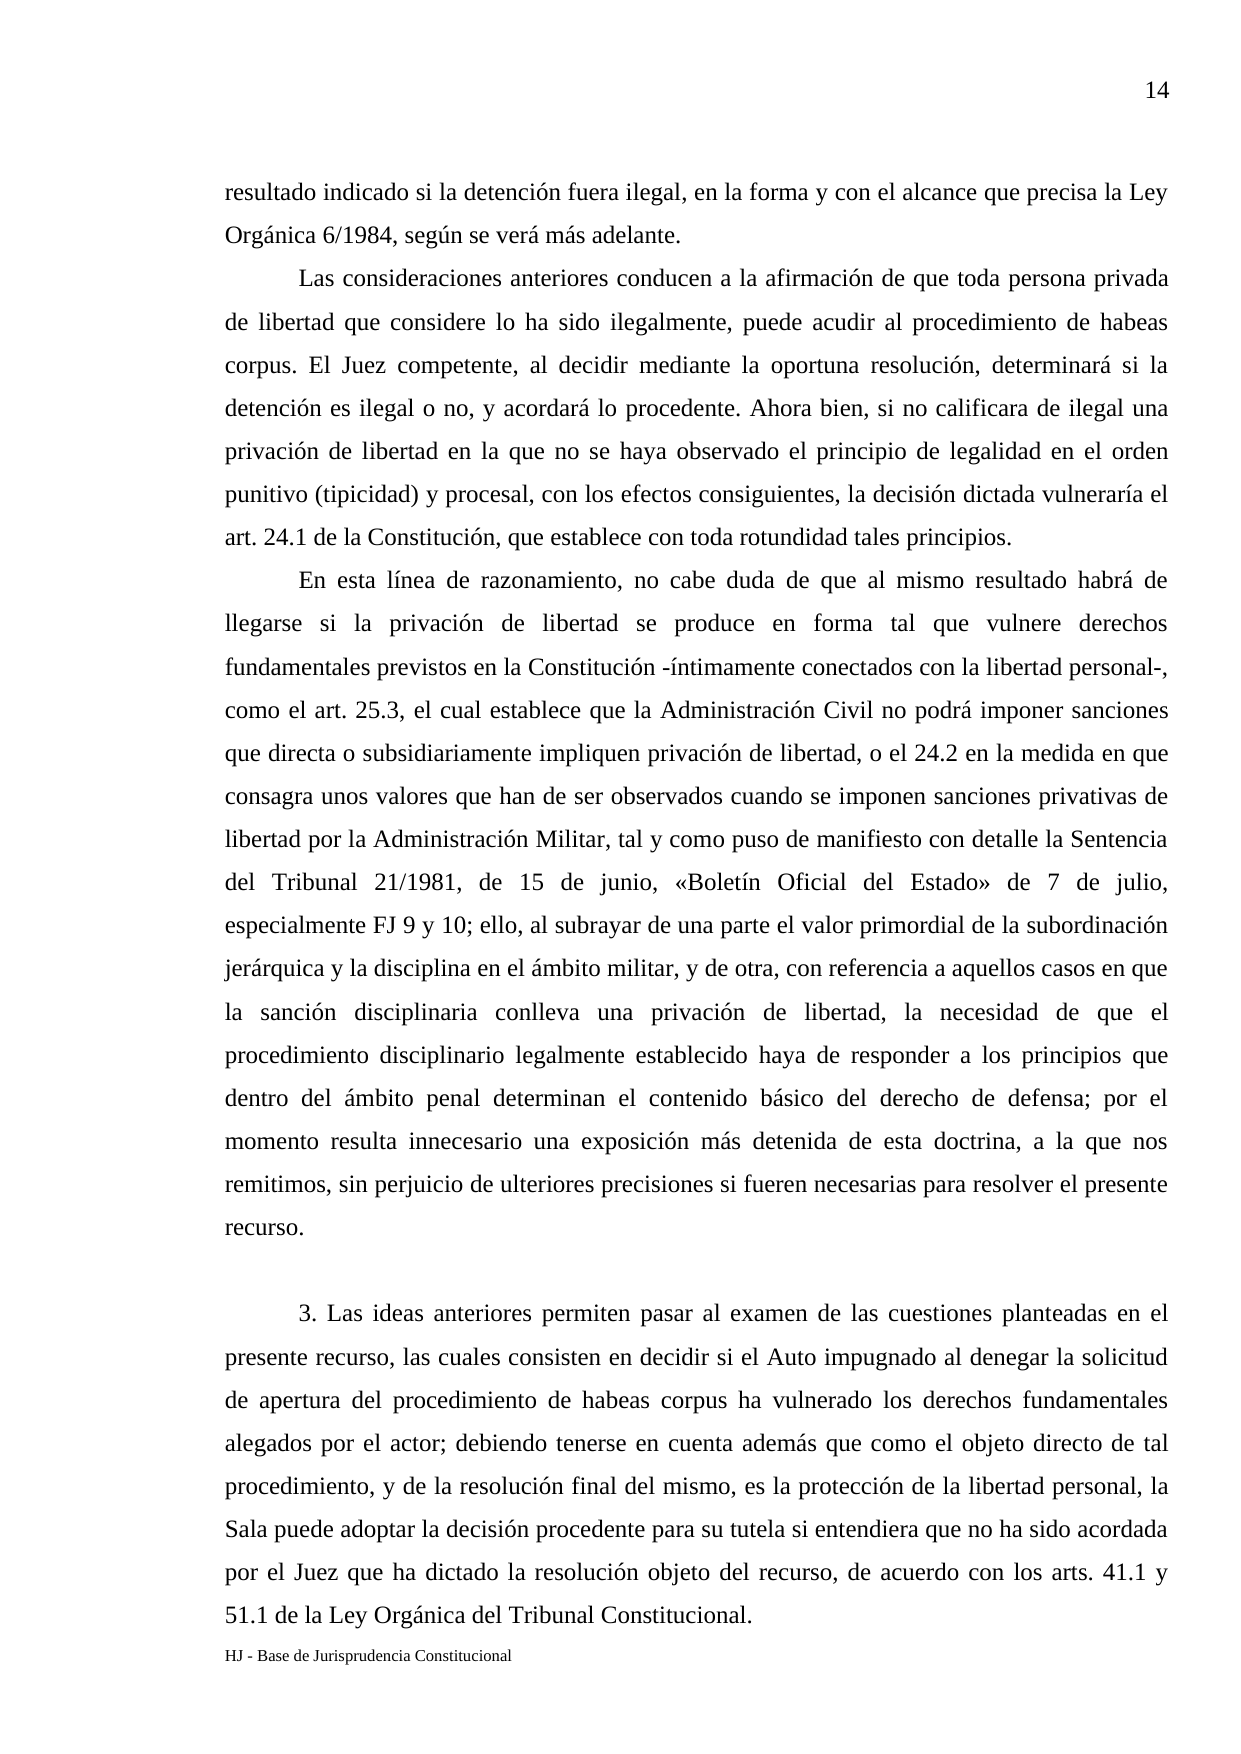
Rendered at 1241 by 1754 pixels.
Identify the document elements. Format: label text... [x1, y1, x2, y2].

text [224, 177, 1169, 249]
text Las consideraciones anteriores conducen a la afirmación de que toda persona privada de libertad que considere lo ha sido ilegalmente, puede acudir al procedimiento de habeas corpus. El Juez competente, al decidir mediante la oportuna resolución, determinará si la detención es ilegal o no, y acordará lo procedente. Ahora bien, si no calificara de ilegal una privación de libertad en la que no se haya observado el principio de legalidad en el orden punitivo (tipicidad) y procesal, con los efectos consiguientes, la decisión dictada vulneraría el art. 24.1 de la Constitución, que establece con toda rotundidad tales principios. [224, 263, 1169, 551]
text En esta línea de razonamiento, no cabe duda de que al mismo resultado habrá de llegarse si la privación de libertad se produce en forma tal que vulnere derechos fundamentales previstos en la Constitución -íntimamente conectados con la libertad personal-, como el art. 25.3, el cual establece que la Administración Civil no podrá imponer sanciones que directa o subsidiariamente impliquen privación de libertad, o el 24.2 en la medida en que consagra unos valores que han de ser observados cuando se imponen sanciones privativas de libertad por la Administración Militar, tal y como puso de manifiesto con detalle la Sentencia del Tribunal 21/1981, de 15 de junio, «Boletín Oficial del Estado» de 7 de julio, especialmente FJ 9 y 10; ello, al subrayar de una parte el valor primordial de la subordinación jerárquica y la disciplina en el ámbito militar, y de otra, con referencia a aquellos casos en que la sanción disciplinaria conlleva una privación de libertad, la necesidad de que el procedimiento disciplinario legalmente establecido haya de responder a los principios que dentro del ámbito penal determinan el contenido básico del derecho de defensa; por el momento resulta innecesario una exposición más detenida de esta doctrina, a la que nos remitimos, sin perjuicio de ulteriores precisiones si fueren necesarias para resolver el presente recurso. [224, 565, 1169, 1241]
text 3. Las ideas anteriores permiten pasar al examen de las cuestiones planteadas en el presente recurso, las cuales consisten en decidir si el Auto impugnado al denegar la solicitud de apertura del procedimiento de habeas corpus ha vulnerado los derechos fundamentales alegados por el actor; debiendo tenerse en cuenta además que como el objeto directo de tal procedimiento, y de la resolución final del mismo, es la protección de la libertad personal, la Sala puede adoptar la decisión procedente para su tutela si entendiera que no ha sido acordada por el Juez que ha dictado la resolución objeto del recurso, de acuerdo con los arts. 41.1 y 51.1 de la Ley Orgánica del Tribunal Constitucional. [224, 1298, 1169, 1629]
